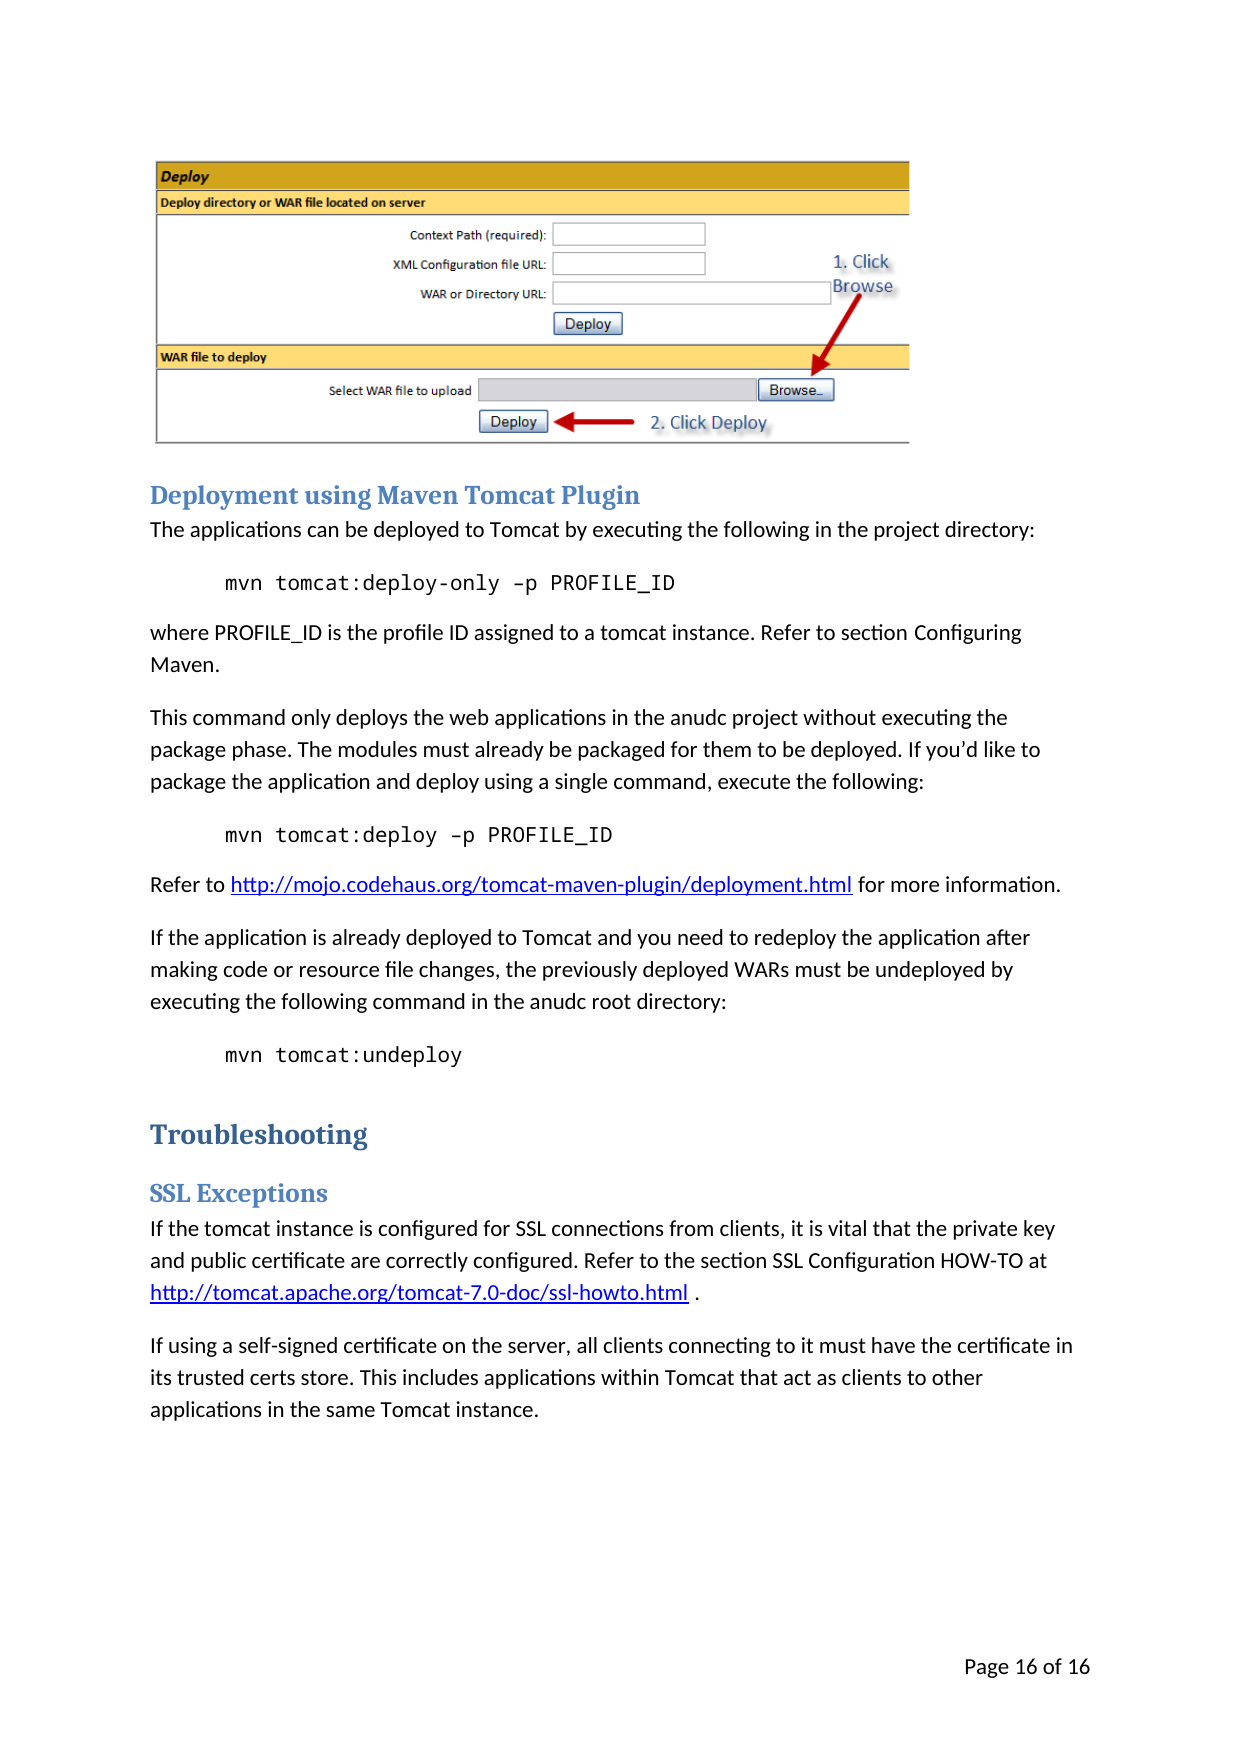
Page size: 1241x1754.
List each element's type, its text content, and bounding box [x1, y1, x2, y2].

text If the application is already deployed to Tomcat and you need to redeploy the application after making code or resource file changes, the previously deployed WARs must be undeployed by executing the following command in the anudc root directory: [150, 923, 1090, 1015]
subtitle Deployment using Maven Tomcat Plugin [150, 480, 1090, 511]
subtitle Troubleshooting [150, 1118, 1090, 1152]
subtitle SSL Exceptions [150, 1178, 1090, 1209]
text mvn tomcat:deploy-only –p PROFILE_ID [225, 568, 1090, 597]
text The applications can be deployed to Tomcat by executing the following in the project directory: [150, 516, 1090, 543]
picture [150, 150, 910, 455]
text where PROFILE_ID is the profile ID assigned to a tomcat instance. Refer to section Configuring Maven. [150, 618, 1090, 678]
text This command only deploys the web applications in the anudc project without executing the package phase. The modules must already be packaged for them to be deployed. If you’d like to package the application and deploy using a single command, execute the following: [150, 703, 1090, 795]
text mvn tomcat:undeploy [225, 1040, 1090, 1068]
text If the tomcat instance is configured for SSL connections from clients, it is vital that the private key and public certificate are correctly configured. Refer to the section SSL Configuration HOW-TO at http://tomcat.apache.org/tomcat-7.0-doc/ssl-howto.html . [150, 1214, 1090, 1306]
text Refer to http://mojo.codehaus.org/tomcat-maven-plugin/deployment.html for more information. [150, 870, 1090, 898]
text If using a self-signed certificate on the server, all clients connecting to it must have the certificate in its trusted certs store. This includes applications within Tomcat that act as clients to other applications in the same Tomcat instance. [150, 1331, 1090, 1423]
text mvn tomcat:deploy –p PROFILE_ID [225, 820, 1090, 849]
